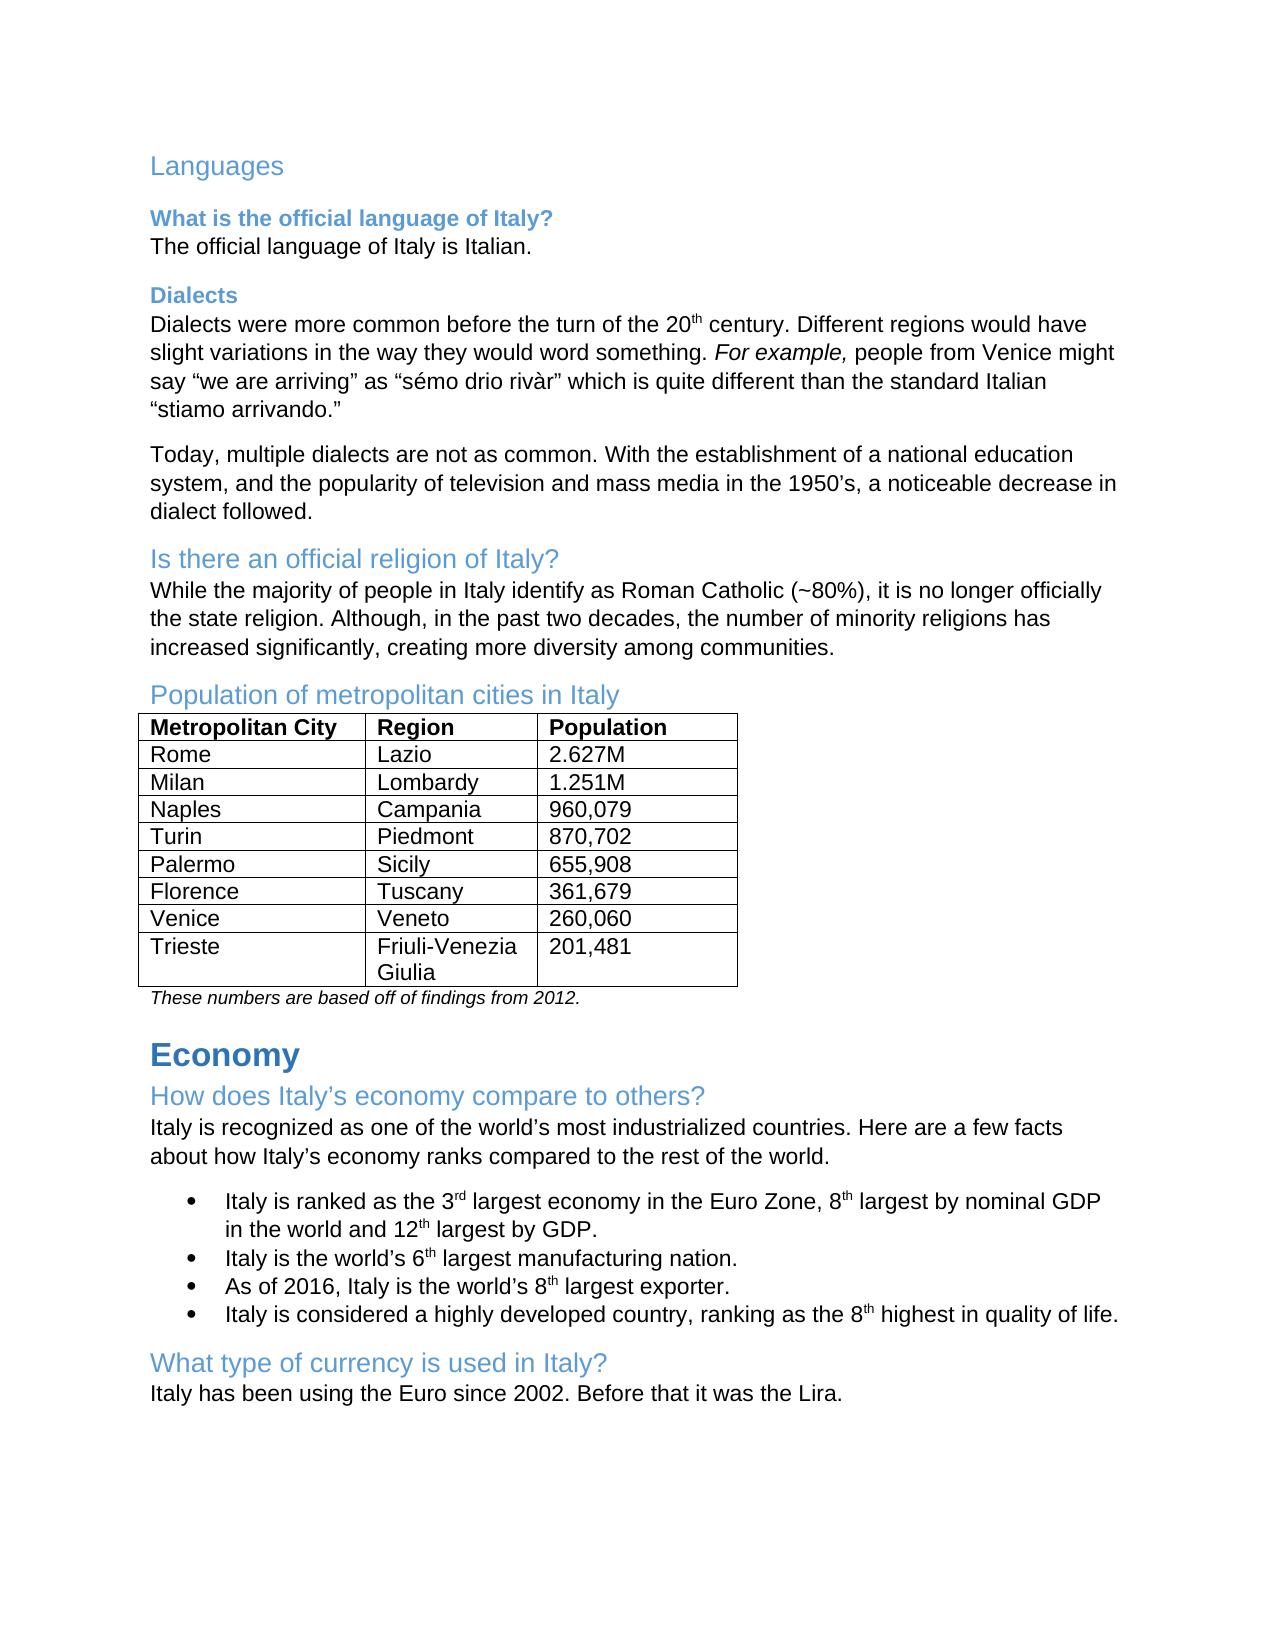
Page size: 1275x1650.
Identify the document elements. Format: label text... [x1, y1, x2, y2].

table_cell Milan [139, 769, 365, 795]
table_cell Friuli-Venezia Giulia [366, 933, 537, 986]
table_cell Turin [139, 823, 365, 849]
text The official language of Italy is Italian. [150, 233, 1125, 259]
table_cell Palermo [139, 851, 365, 877]
subtitle What type of currency is used in Italy? [150, 1347, 1125, 1378]
table_cell Venice [139, 905, 365, 932]
table_cell 260,060 [538, 905, 737, 932]
list Italy is considered a highly developed country, ranking as the 8th highest in quality of life. [187, 1301, 1125, 1328]
table_cell 361,679 [538, 878, 737, 904]
table_cell Trieste [139, 933, 365, 986]
list Italy is ranked as the 3rd largest economy in the Euro Zone, 8th largest by nominal GDP in the world and 12th largest by GDP. [187, 1188, 1125, 1242]
table_header Population [538, 714, 737, 740]
table_header Metropolitan City [139, 714, 365, 740]
subtitle Population of metropolitan cities in Italy [150, 679, 1125, 710]
table_cell 1.251M [538, 769, 737, 795]
table_cell Florence [139, 878, 365, 904]
table_cell Piedmont [366, 823, 537, 849]
table_cell Campania [366, 796, 537, 822]
table_cell 870,702 [538, 823, 737, 849]
list As of 2016, Italy is the world’s 8th largest exporter. [187, 1273, 1125, 1299]
table_cell Lazio [366, 741, 537, 767]
table_cell Naples [139, 796, 365, 822]
table_cell 655,908 [538, 851, 737, 877]
subtitle Dialects [150, 282, 1125, 309]
subtitle Languages [150, 150, 1125, 181]
subtitle Economy [150, 1035, 1125, 1073]
table_cell Tuscany [366, 878, 537, 904]
text Dialects were more common before the turn of the 20th century. Different regions would have slight variations in the way they would word something. For example, people from Venice might say “we are arriving” as “sémo drio rivàr” which is quite different than the standard Italian “stiamo arrivando.” [150, 311, 1125, 422]
text Italy has been using the Euro since 2002. Before that it was the Lira. [150, 1380, 1125, 1407]
table_cell 2.627M [538, 741, 737, 767]
list Italy is the world’s 6th largest manufacturing nation. [187, 1244, 1125, 1271]
text Today, multiple dialects are not as common. With the establishment of a national education system, and the popularity of television and mass media in the 1950’s, a noticeable decrease in dialect followed. [150, 441, 1125, 524]
subtitle What is the official language of Italy? [150, 204, 1125, 231]
table_header Region [366, 714, 537, 740]
table_cell 201,481 [538, 933, 737, 986]
table_cell Lombardy [366, 769, 537, 795]
subtitle Is there an official religion of Italy? [150, 543, 1125, 574]
table_cell Veneto [366, 905, 537, 932]
text While the majority of people in Italy identify as Roman Catholic (~80%), it is no longer officially the state religion. Although, in the past two decades, the number of minority religions has increased significantly, creating more diversity among communities. [150, 577, 1125, 660]
table_cell Sicily [366, 851, 537, 877]
text Italy is recognized as one of the world’s most industrialized countries. Here are a few facts about how Italy’s economy ranks compared to the rest of the world. [150, 1114, 1125, 1169]
table_cell Rome [139, 741, 365, 767]
subtitle How does Italy’s economy compare to others? [150, 1080, 1125, 1112]
table_cell 960,079 [538, 796, 737, 822]
text These numbers are based off of findings from 2012. [150, 987, 1125, 1008]
